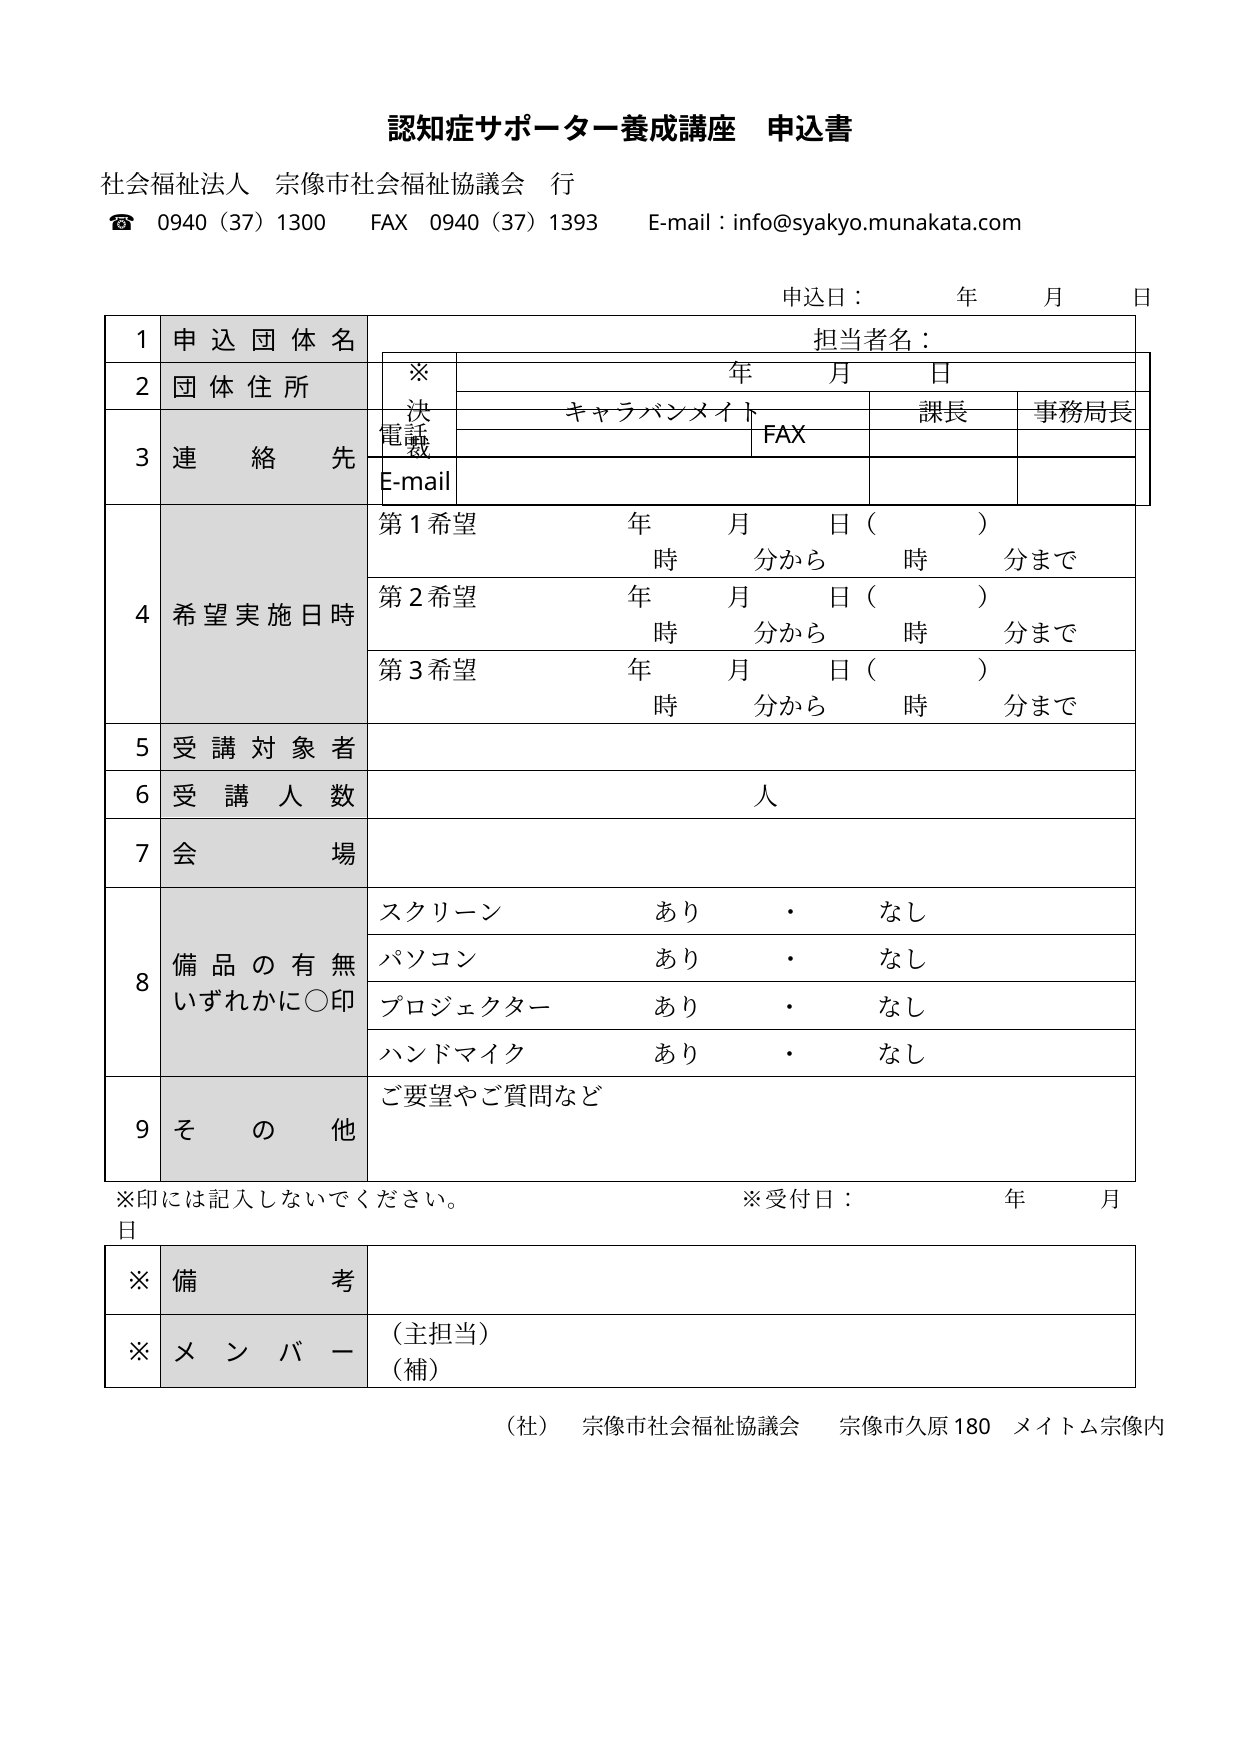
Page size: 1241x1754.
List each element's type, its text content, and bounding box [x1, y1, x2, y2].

table_header 1 [106, 316, 160, 362]
table_cell 事務局長 [1136, 392, 1149, 429]
table_cell 3 [106, 410, 160, 504]
table_cell 第2希望 年 月 日（ ） 時 分から 時 分まで [368, 578, 1135, 650]
table_cell 受講人数 [161, 771, 367, 817]
text 認知症サポーター養成講座 申込書 [75, 89, 1165, 164]
table_cell 4 [106, 505, 160, 723]
table_cell プロジェクター あり ・ なし [368, 982, 1135, 1028]
table_cell ※ [106, 1246, 160, 1314]
table_cell 7 [106, 819, 160, 887]
table_cell 希望実施日時 [161, 505, 367, 723]
table_cell 第1希望 年 月 日（ ） 時 分から 時 分まで [368, 505, 1135, 577]
table_cell ご要望やご質問など [368, 1077, 1135, 1181]
table_cell （主担当） （補） [368, 1315, 1135, 1387]
table_cell 電話 [368, 410, 751, 456]
table_cell 5 [106, 724, 160, 770]
table_cell 受講対象者 [161, 724, 367, 770]
table_cell スクリーン あり ・ なし [368, 888, 1135, 934]
table_cell 団体住所 [161, 363, 367, 409]
table_cell FAX [752, 410, 1135, 456]
table_cell [368, 724, 1135, 770]
table_cell ハンドマイク あり ・ なし [368, 1030, 1135, 1076]
table_cell 会場 [161, 819, 367, 887]
table_header 申込団体名 [161, 316, 367, 362]
table_header 担当者名： [368, 316, 1135, 362]
table_cell 9 [106, 1077, 160, 1181]
table_cell ※印には記入しないでください。 ※受付日： 年 月 日 [105, 1182, 1135, 1245]
text 申込日： 年 月 日 [75, 277, 1153, 314]
table_cell 2 [106, 363, 160, 409]
table_cell 備品の有無 いずれかに○印 [161, 888, 367, 1076]
table_cell [1136, 430, 1149, 505]
table_cell パソコン あり ・ なし [368, 935, 1135, 981]
table_cell 6 [106, 771, 160, 817]
table_cell 第3希望 年 月 日（ ） 時 分から 時 分まで [368, 651, 1135, 723]
table_cell 連絡先 [161, 410, 367, 504]
table_cell メンバー [161, 1315, 367, 1387]
text （社） 宗像市社会福祉協議会 宗像市久原180 メイトム宗像内 [75, 544, 1165, 1444]
table_cell [368, 819, 1135, 887]
table_cell E-mail [368, 458, 1135, 504]
table_cell ※ [106, 1315, 160, 1387]
table_cell 人 [368, 771, 1135, 817]
table_cell その他 [161, 1077, 367, 1181]
table_cell [368, 363, 1135, 409]
table_cell 備考 [161, 1246, 367, 1314]
text 社会福祉法人 宗像市社会福祉協議会 行 [75, 164, 1165, 202]
text ☎ 0940（37）1300 FAX 0940（37）1393 E-mail：info@syakyo.munakata.com [75, 202, 1165, 239]
table_cell [368, 1246, 1135, 1314]
table_cell 8 [106, 888, 160, 1076]
table_header 年 月 日 [1136, 353, 1149, 391]
